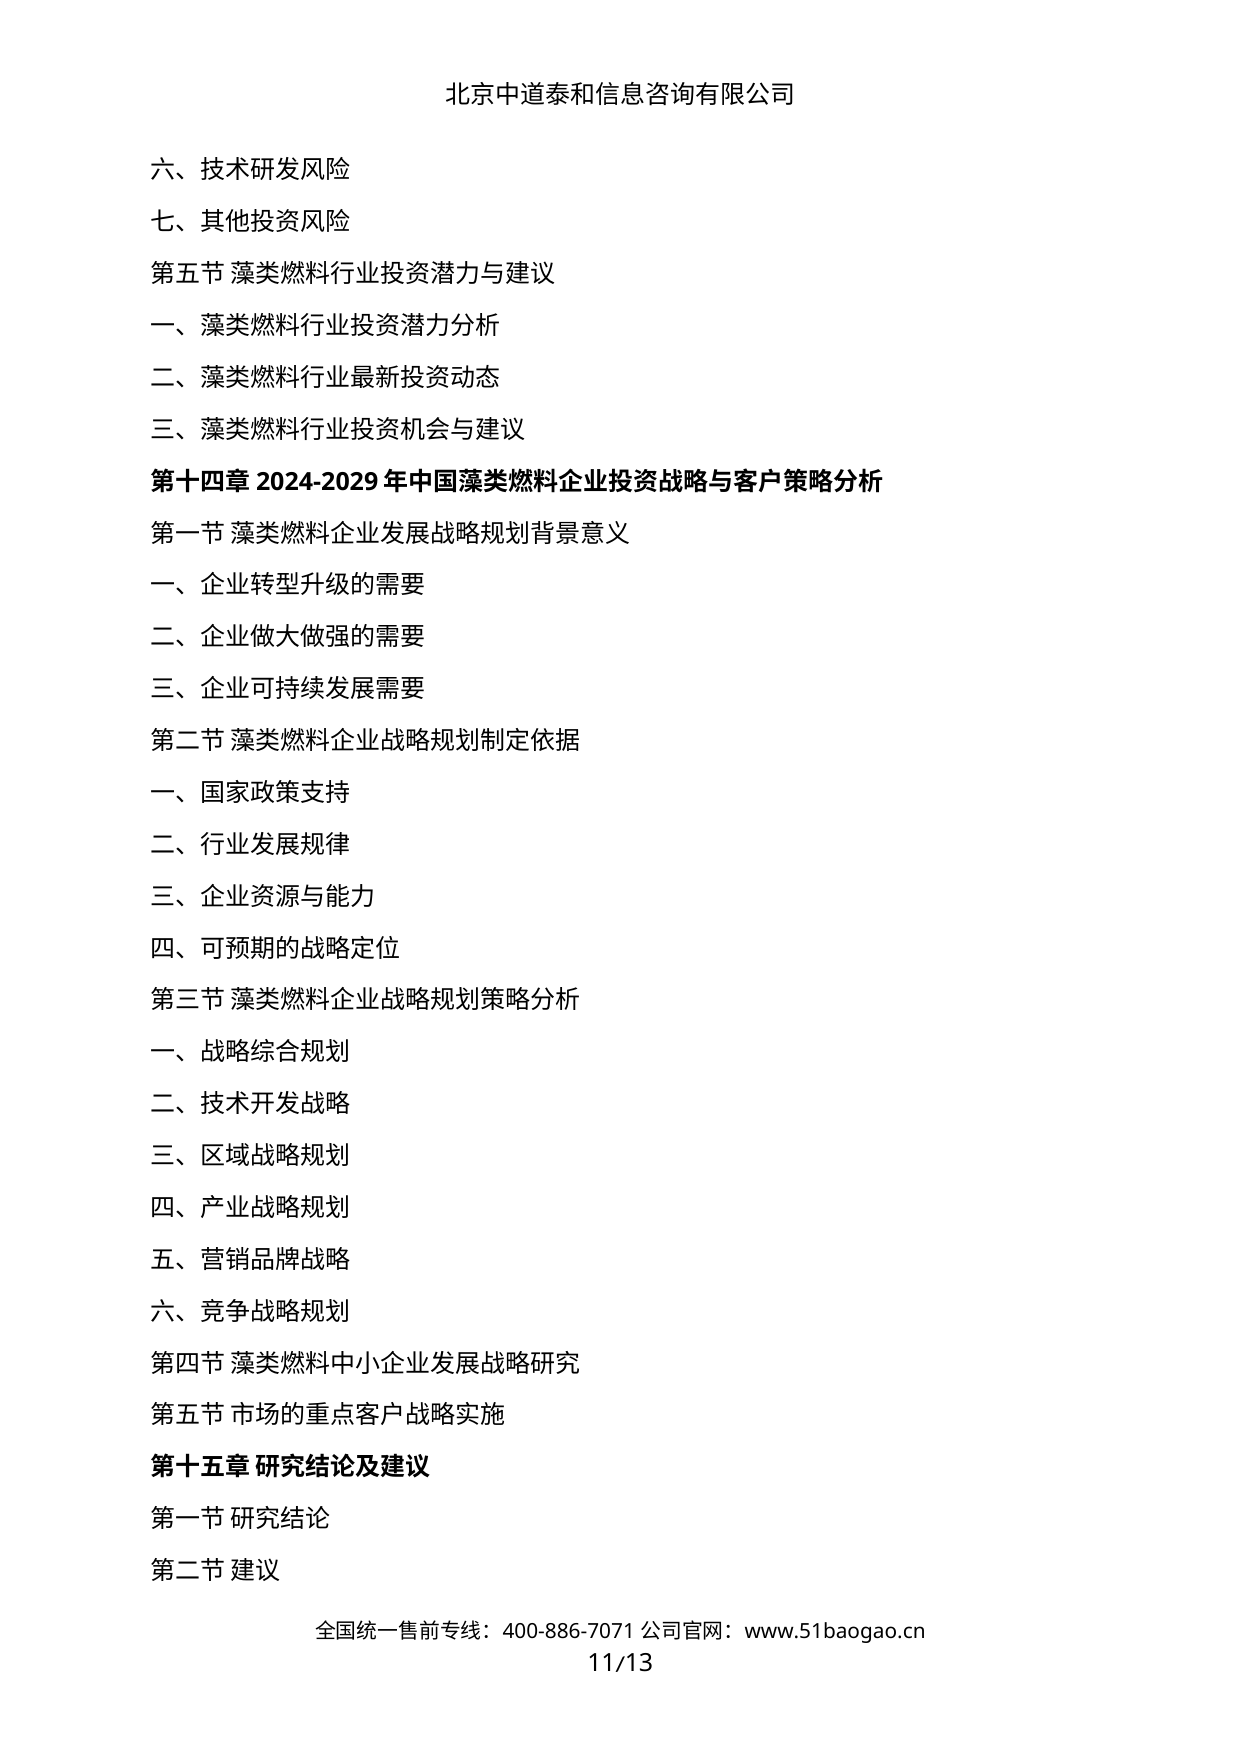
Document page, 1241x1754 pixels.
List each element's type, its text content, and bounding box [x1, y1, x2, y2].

text 二、企业做大做强的需要 [150, 617, 1090, 653]
text 一、藻类燃料行业投资潜力分析 [150, 306, 1090, 342]
text 三、企业资源与能力 [150, 876, 1090, 912]
text 六、技术研发风险 [150, 150, 1090, 186]
text 第二节 藻类燃料企业战略规划制定依据 [150, 721, 1090, 757]
text 五、营销品牌战略 [150, 1239, 1090, 1276]
text 三、企业可持续发展需要 [150, 669, 1090, 705]
text 二、藻类燃料行业最新投资动态 [150, 357, 1090, 394]
text 六、竞争战略规划 [150, 1291, 1090, 1327]
text 四、产业战略规划 [150, 1187, 1090, 1224]
text 第二节 建议 [150, 1551, 1090, 1587]
text 四、可预期的战略定位 [150, 928, 1090, 964]
text 第五节 藻类燃料行业投资潜力与建议 [150, 254, 1090, 290]
text 三、藻类燃料行业投资机会与建议 [150, 409, 1090, 446]
text 三、区域战略规划 [150, 1136, 1090, 1172]
text 一、战略综合规划 [150, 1032, 1090, 1068]
text 第四节 藻类燃料中小企业发展战略研究 [150, 1343, 1090, 1379]
text 第十四章 2024-2029年中国藻类燃料企业投资战略与客户策略分析 [150, 461, 1090, 497]
text 二、行业发展规律 [150, 824, 1090, 861]
text 第一节 研究结论 [150, 1499, 1090, 1535]
text 一、企业转型升级的需要 [150, 565, 1090, 601]
text 第十五章 研究结论及建议 [150, 1447, 1090, 1483]
text 第五节 市场的重点客户战略实施 [150, 1395, 1090, 1431]
text 第三节 藻类燃料企业战略规划策略分析 [150, 980, 1090, 1016]
text 一、国家政策支持 [150, 772, 1090, 809]
text 七、其他投资风险 [150, 202, 1090, 238]
text 二、技术开发战略 [150, 1084, 1090, 1120]
text 第一节 藻类燃料企业发展战略规划背景意义 [150, 513, 1090, 549]
